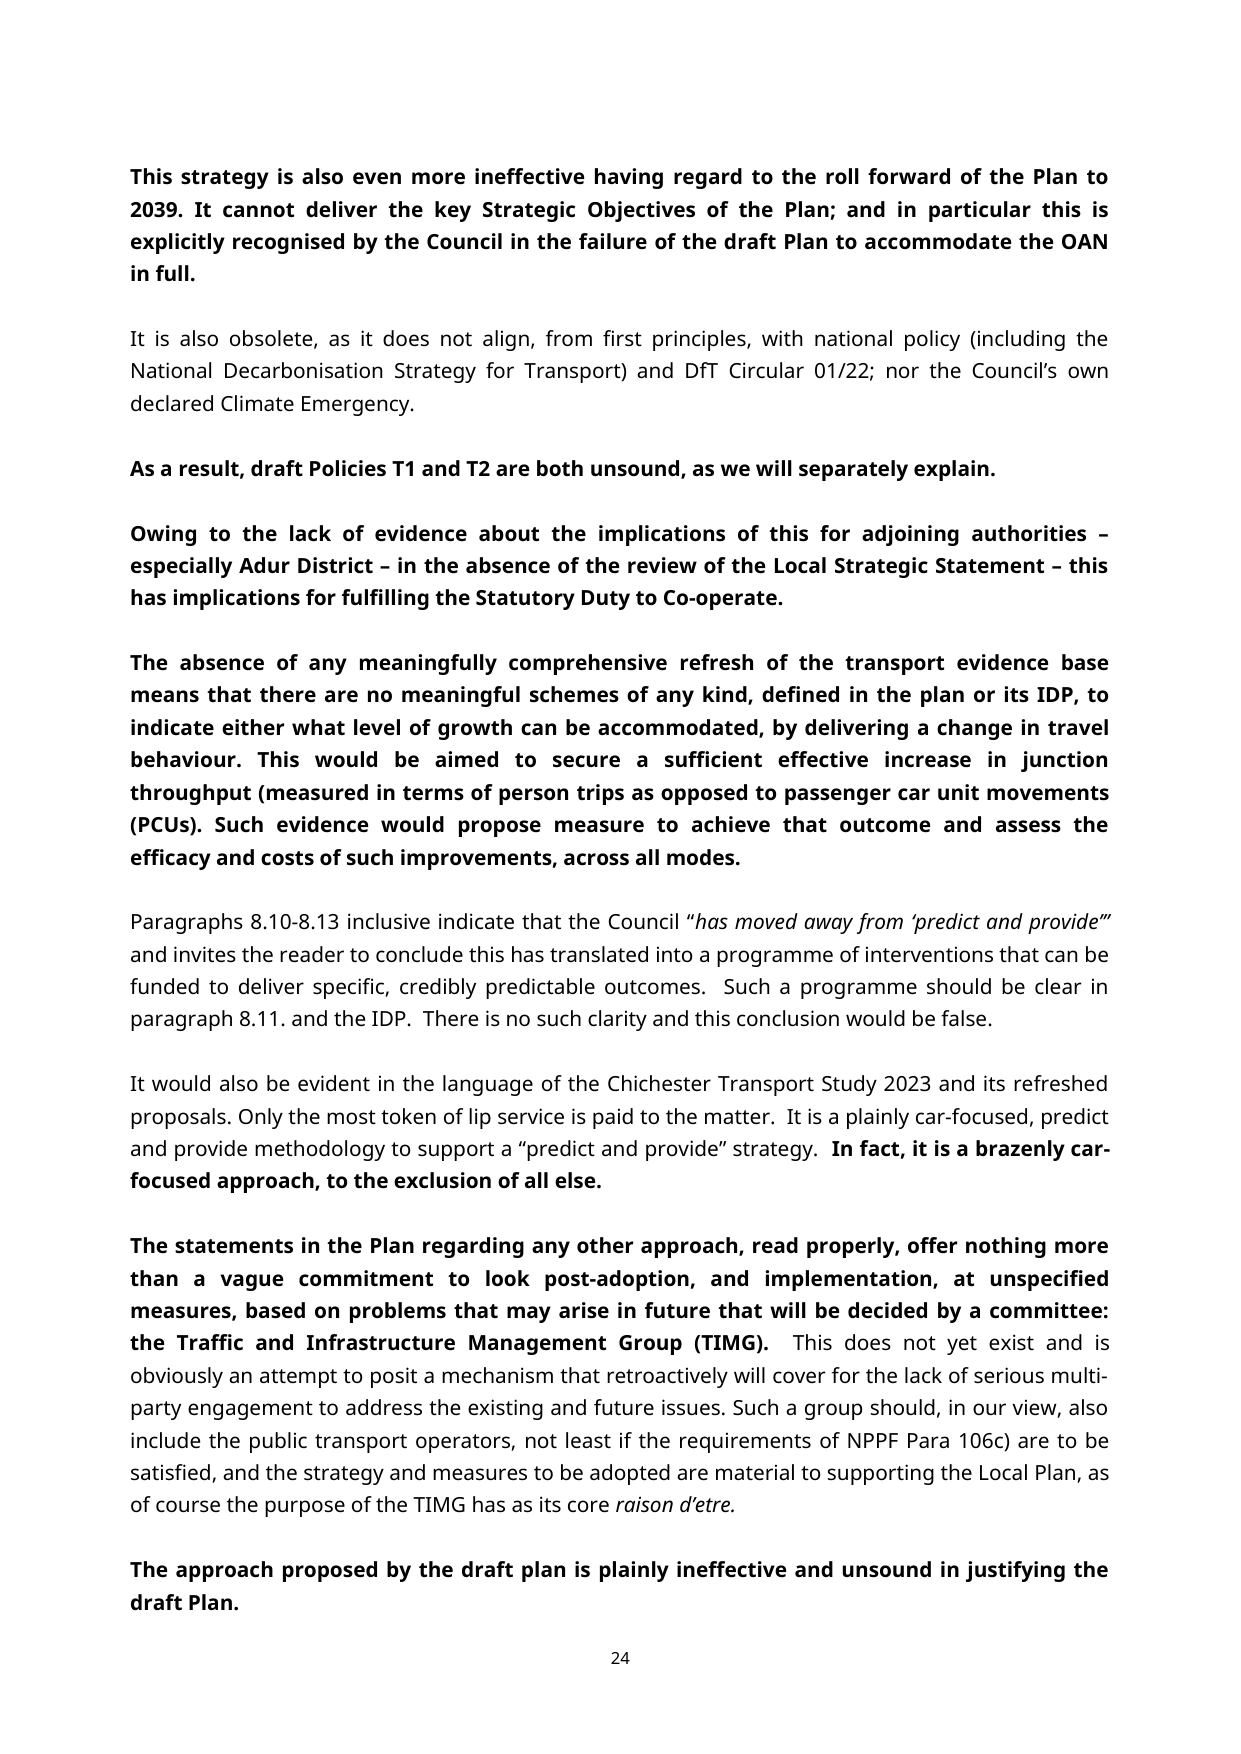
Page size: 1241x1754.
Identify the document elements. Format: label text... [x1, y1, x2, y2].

text Paragraphs 8.10-8.13 inclusive indicate that the Council “has moved away from ‘predict and provide’” and invites the reader to conclude this has translated into a programme of interventions that can be funded to deliver specific, credibly predictable outcomes. Such a programme should be clear in paragraph 8.11. and the IDP. There is no such clarity and this conclusion would be false. [130, 907, 1110, 1033]
text As a result, draft Policies T1 and T2 are both unsound, as we will separately explain. [130, 454, 1110, 482]
text The absence of any meaningfully comprehensive refresh of the transport evidence base means that there are no meaningful schemes of any kind, defined in the plan or its IDP, to indicate either what level of growth can be accommodated, by delivering a change in travel behaviour. This would be aimed to secure a sufficient effective increase in junction throughput (measured in terms of person trips as opposed to passenger car unit movements (PCUs). Such evidence would propose measure to achieve that outcome and assess the efficacy and costs of such improvements, across all modes. [130, 648, 1110, 871]
text It is also obsolete, as it does not align, from first principles, with national policy (including the National Decarbonisation Strategy for Transport) and DfT Circular 01/22; nor the Council’s own declared Climate Emergency. [130, 324, 1110, 417]
text The approach proposed by the draft plan is plainly ineffective and unsound in justifying the draft Plan. [130, 1555, 1110, 1616]
text The statements in the Plan regarding any other approach, read properly, offer nothing more than a vague commitment to look post-adoption, and implementation, at unspecified measures, based on problems that may arise in future that will be decided by a committee: the Traffic and Infrastructure Management Group (TIMG). This does not yet exist and is obviously an attempt to posit a mechanism that retroactively will cover for the lack of serious multi-party engagement to address the existing and future issues. Such a group should, in our view, also include the public transport operators, not least if the requirements of NPPF Para 106c) are to be satisfied, and the strategy and measures to be adopted are material to supporting the Local Plan, as of course the purpose of the TIMG has as its core raison d’etre. [130, 1231, 1110, 1519]
text This strategy is also even more ineffective having regard to the roll forward of the Plan to 2039. It cannot deliver the key Strategic Objectives of the Plan; and in particular this is explicitly recognised by the Council in the failure of the draft Plan to accommodate the OAN in full. [130, 162, 1110, 288]
text Owing to the lack of evidence about the implications of this for adjoining authorities – especially Adur District – in the absence of the review of the Local Strategic Statement – this has implications for fulfilling the Statutory Duty to Co-operate. [130, 519, 1110, 612]
text It would also be evident in the language of the Chichester Transport Study 2023 and its refreshed proposals. Only the most token of lip service is paid to the matter. It is a plainly car-focused, predict and provide methodology to support a “predict and provide” strategy. In fact, it is a brazenly car-focused approach, to the exclusion of all else. [130, 1069, 1110, 1195]
